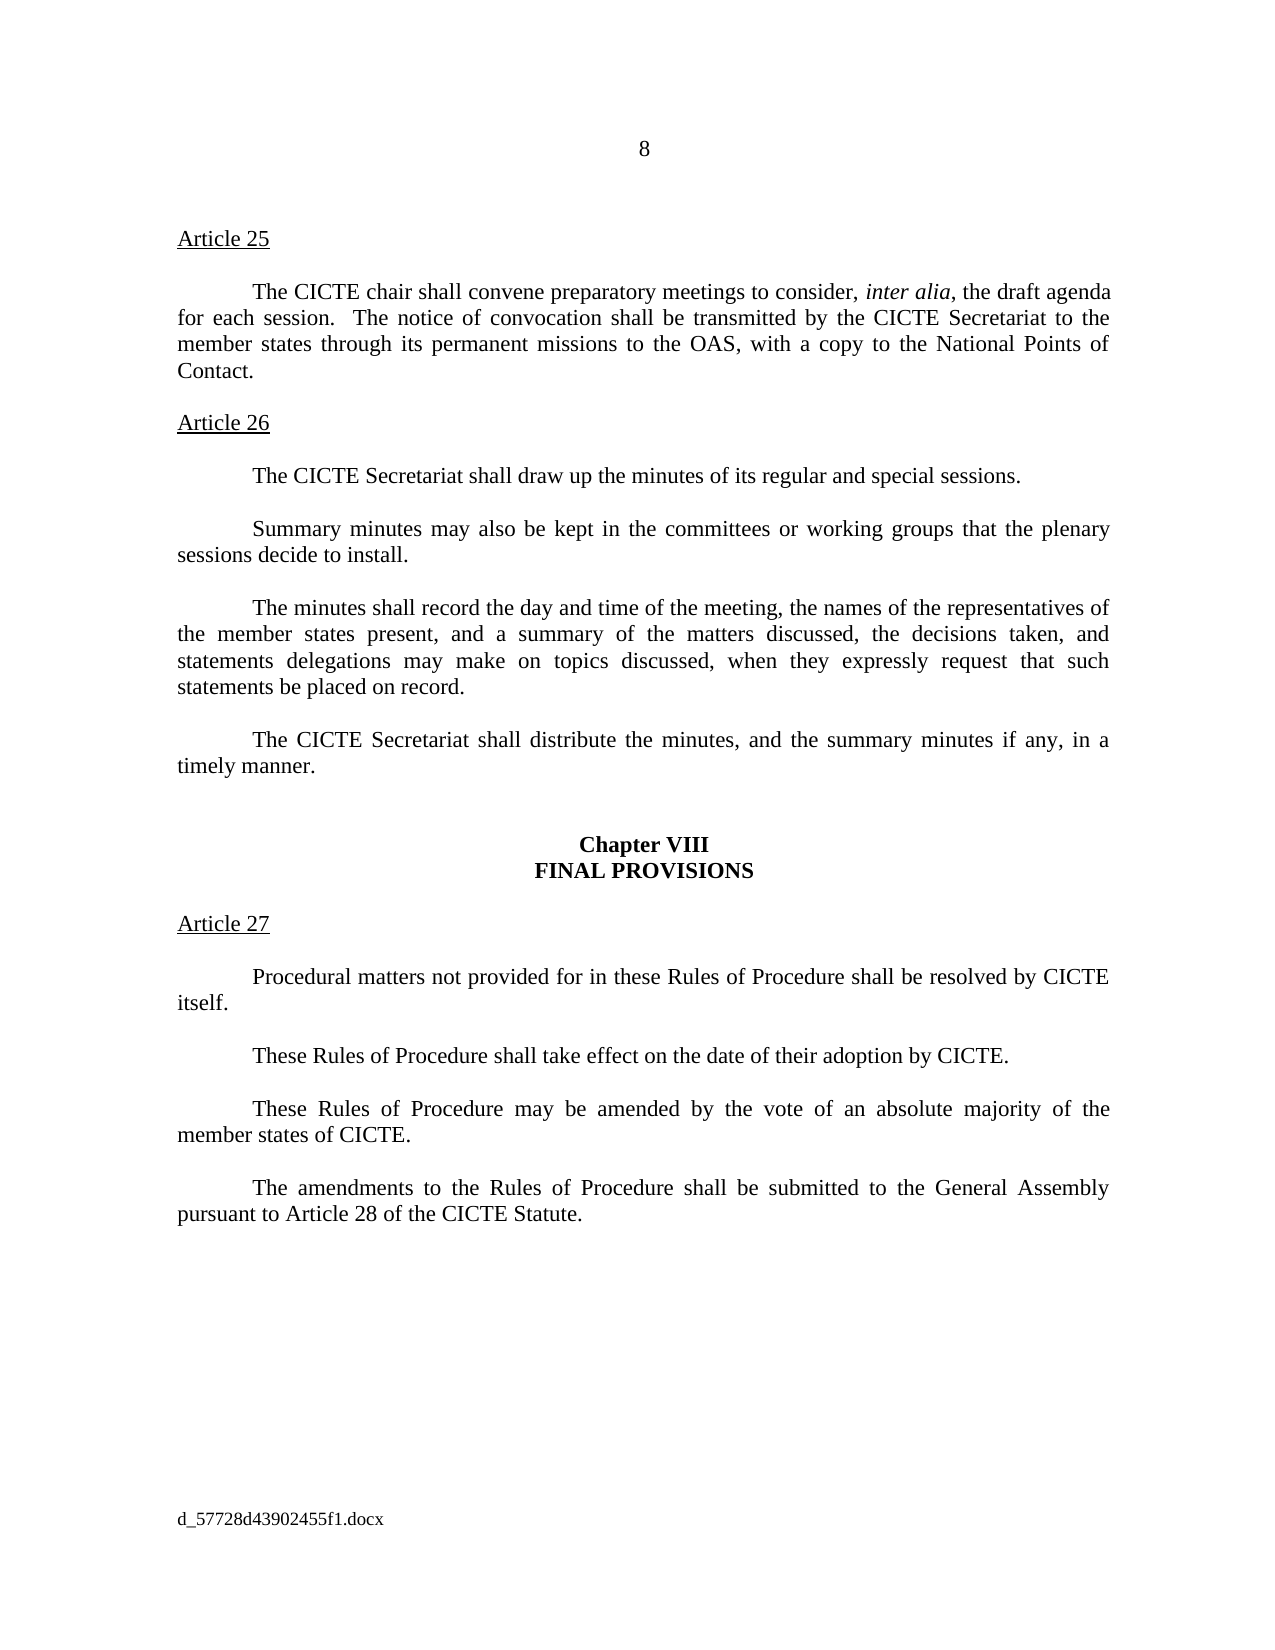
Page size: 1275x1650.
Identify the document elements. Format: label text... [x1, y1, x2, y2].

text These Rules of Procedure shall take effect on the date of their adoption by CICTE. [177, 1042, 1111, 1068]
text The CICTE Secretariat shall distribute the minutes, and the summary minutes if any, in a timely manner. [177, 726, 1111, 778]
text Article 25 [177, 225, 1111, 251]
text Summary minutes may also be kept in the committees or working groups that the plenary sessions decide to install. [177, 515, 1111, 568]
text Chapter VIII [177, 831, 1111, 857]
text The minutes shall record the day and time of the meeting, the names of the representatives of the member states present, and a summary of the matters discussed, the decisions taken, and statements delegations may make on topics discussed, when they expressly request that such statements be placed on record. [177, 594, 1111, 699]
text FINAL PROVISIONS [177, 857, 1111, 884]
text Procedural matters not provided for in these Rules of Procedure shall be resolved by CICTE itself. [177, 963, 1111, 1016]
text These Rules of Procedure may be amended by the vote of an absolute majority of the member states of CICTE. [177, 1095, 1111, 1147]
text Article 27 [177, 910, 1111, 937]
text The amendments to the Rules of Procedure shall be submitted to the General Assembly pursuant to Article 28 of the CICTE Statute. [177, 1174, 1111, 1226]
text The CICTE Secretariat shall draw up the minutes of its regular and special sessions. [177, 462, 1111, 488]
text The CICTE chair shall convene preparatory meetings to consider, inter alia, the draft agenda for each session. The notice of convocation shall be transmitted by the CICTE Secretariat to the member states through its permanent missions to the OAS, with a copy to the National Points of Contact. [177, 278, 1111, 383]
text Article 26 [177, 409, 1111, 436]
